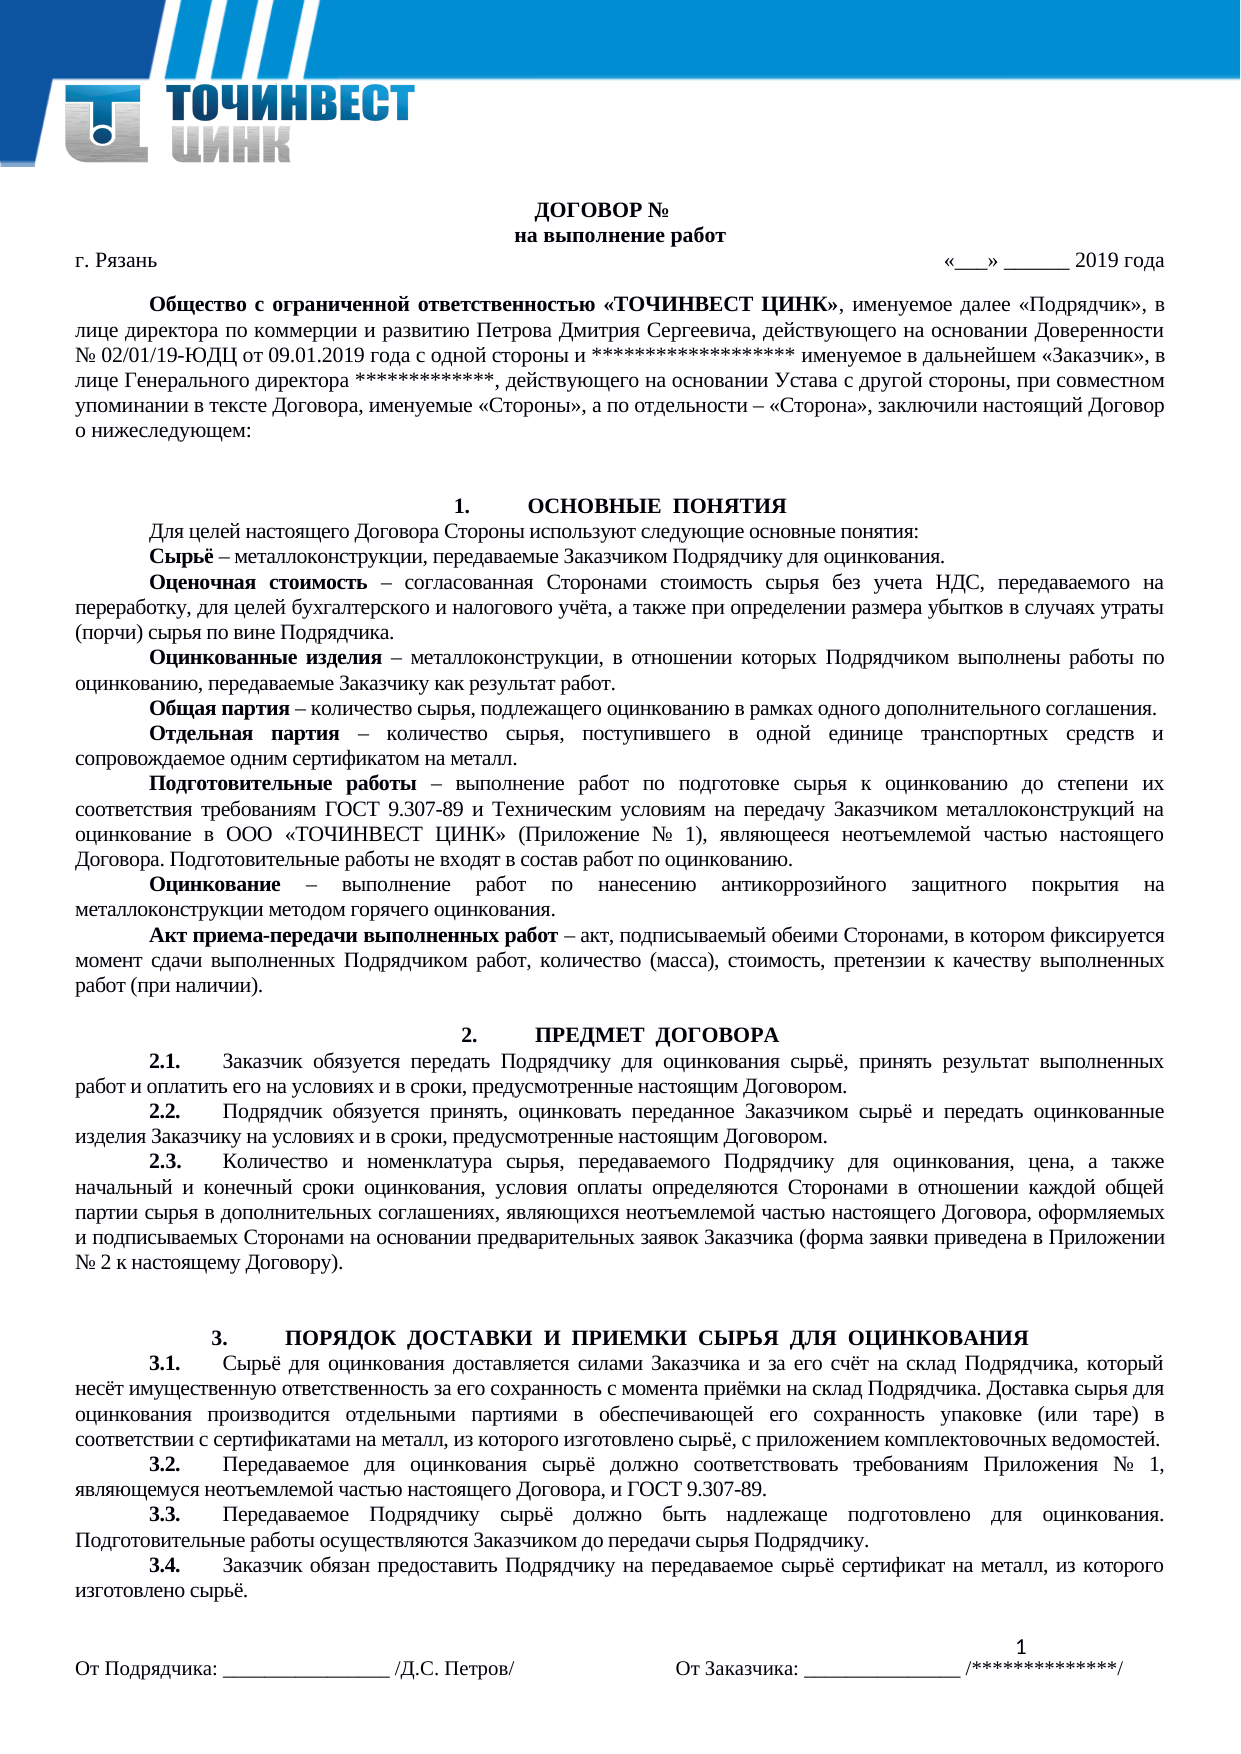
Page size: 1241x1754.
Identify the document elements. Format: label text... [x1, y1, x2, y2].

list Подрядчик обязуется принять, оцинковать переданное Заказчиком сырьё и передать оцинкованные изделия Заказчику на условиях и в сроки, предусмотренные настоящим Договором. [75, 1098, 1165, 1148]
text Оцинкованные изделия – металлоконструкции, в отношении которых Подрядчиком выполнены работы по оцинкованию, передаваемые Заказчику как результат работ. [75, 644, 1165, 695]
text Общество с ограниченной ответственностью «ТОЧИНВЕСТ ЦИНК», именуемое далее «Подрядчик», в лице директора по коммерции и развитию Петрова Дмитрия Сергеевича, действующего на основании Доверенности № 02/01/19-ЮДЦ от 09.01.2019 года с одной стороны и ******************* именуемое в дальнейшем «Заказчик», в лице Генерального директора *************, действующего на основании Устава с другой стороны, при совместном упоминании в тексте Договора, именуемые «Стороны», а по отдельности – «Сторона», заключили настоящий Договор о нижеследующем: [75, 291, 1165, 443]
text Сырьё – металлоконструкции, передаваемые Заказчиком Подрядчику для оцинкования. [75, 543, 1165, 569]
text Для целей настоящего Договора Стороны используют следующие основные понятия: [75, 518, 1165, 543]
text Оцинкование – выполнение работ по нанесению антикоррозийного защитного покрытия на металлоконструкции методом горячего оцинкования. [75, 871, 1165, 922]
list ОСНОВНЫЕ ПОНЯТИЯ [75, 493, 1165, 518]
text Подготовительные работы – выполнение работ по подготовке сырья к оцинкованию до степени их соответствия требованиям ГОСТ 9.307-89 и Техническим условиям на передачу Заказчиком металлоконструкций на оцинкование в ООО «ТОЧИНВЕСТ ЦИНК» (Приложение № 1), являющееся неотъемлемой частью настоящего Договора. Подготовительные работы не входят в состав работ по оцинкованию. [75, 770, 1165, 871]
text ДОГОВОР № [75, 197, 1165, 222]
list Заказчик обязан предоставить Подрядчику на передаваемое сырьё сертификат на металл, из которого изготовлено сырьё. [75, 1552, 1165, 1602]
list Передаваемое для оцинкования сырьё должно соответствовать требованиям Приложения № 1, являющемуся неотъемлемой частью настоящего Договора, и ГОСТ 9.307-89. [75, 1451, 1165, 1501]
list Сырьё для оцинкования доставляется силами Заказчика и за его счёт на склад Подрядчика, который несёт имущественную ответственность за его сохранность с момента приёмки на склад Подрядчика. Доставка сырья для оцинкования производится отдельными партиями в обеспечивающей его сохранность упаковке (или таре) в соответствии с сертификатами на металл, из которого изготовлено сырьё, с приложением комплектовочных ведомостей. [75, 1350, 1165, 1451]
text Оценочная стоимость – согласованная Сторонами стоимость сырья без учета НДС, передаваемого на переработку, для целей бухгалтерского и налогового учёта, а также при определении размера убытков в случаях утраты (порчи) сырья по вине Подрядчика. [75, 569, 1165, 644]
list Передаваемое Подрядчику сырьё должно быть надлежаще подготовлено для оцинкования. Подготовительные работы осуществляются Заказчиком до передачи сырья Подрядчику. [75, 1501, 1165, 1552]
list ПОРЯДОК ДОСТАВКИ И ПРИЕМКИ СЫРЬЯ ДЛЯ ОЦИНКОВАНИЯ [75, 1325, 1165, 1350]
picture [0, 0, 1241, 167]
text г. Рязань «___» ______ 2019 года [75, 247, 1165, 272]
text Акт приема-передачи выполненных работ – акт, подписываемый обеими Сторонами, в котором фиксируется момент сдачи выполненных Подрядчиком работ, количество (масса), стоимость, претензии к качеству выполненных работ (при наличии). [75, 922, 1165, 997]
text Отдельная партия – количество сырья, поступившего в одной единице транспортных средств и сопровождаемое одним сертификатом на металл. [75, 720, 1165, 770]
list Заказчик обязуется передать Подрядчику для оцинкования сырьё, принять результат выполненных работ и оплатить его на условиях и в сроки, предусмотренные настоящим Договором. [75, 1048, 1165, 1098]
text Общая партия – количество сырья, подлежащего оцинкованию в рамках одного дополнительного соглашения. [75, 695, 1165, 720]
text на выполнение работ [75, 222, 1165, 247]
list ПРЕДМЕТ ДОГОВОРА [75, 1022, 1165, 1048]
list Количество и номенклатура сырья, передаваемого Подрядчику для оцинкования, цена, а также начальный и конечный сроки оцинкования, условия оплаты определяются Сторонами в отношении каждой общей партии сырья в дополнительных соглашениях, являющихся неотъемлемой частью настоящего Договора, оформляемых и подписываемых Сторонами на основании предварительных заявок Заказчика (форма заявки приведена в Приложении № 2 к настоящему Договору). [75, 1148, 1165, 1274]
